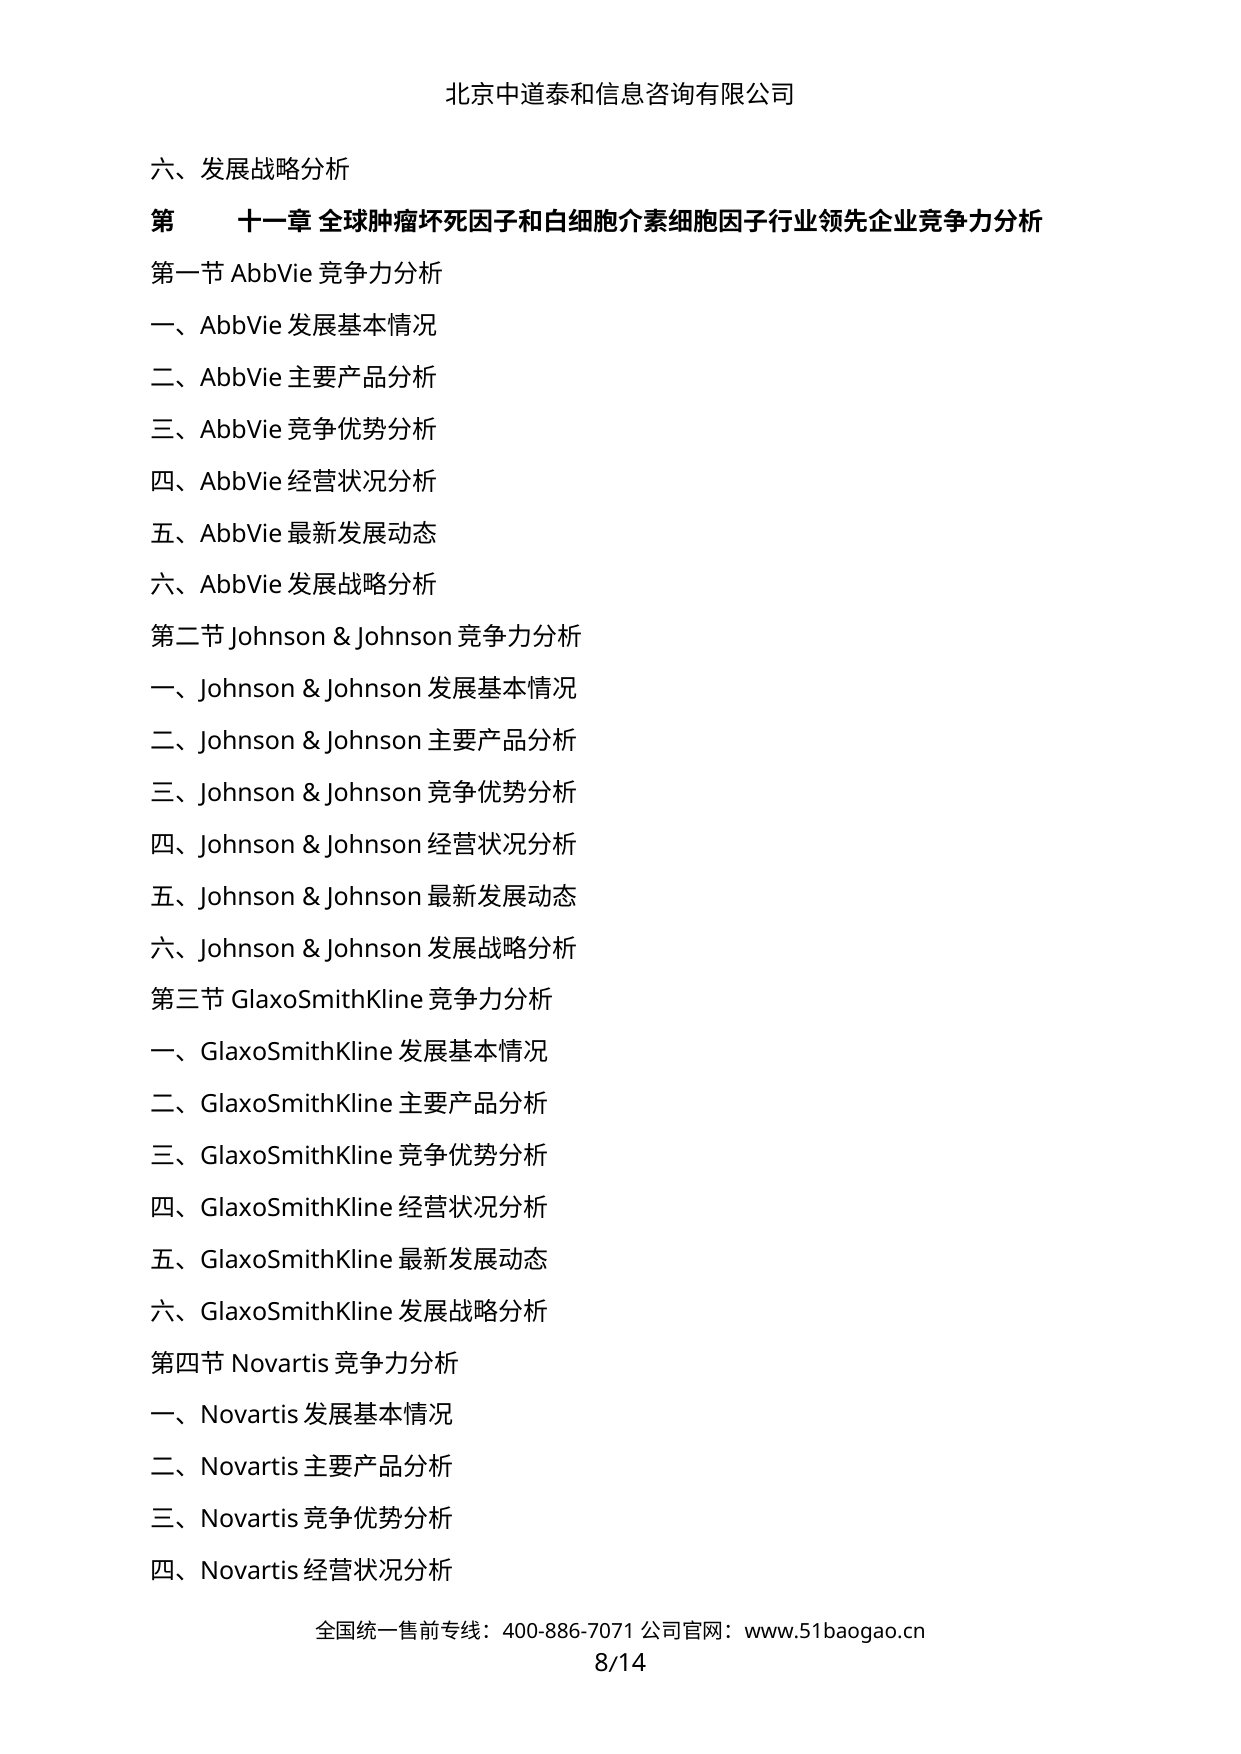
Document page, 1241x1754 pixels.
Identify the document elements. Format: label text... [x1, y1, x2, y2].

text 四、GlaxoSmithKline经营状况分析 [150, 1187, 1090, 1224]
text 六、Johnson & Johnson发展战略分析 [150, 928, 1090, 964]
text 三、AbbVie竞争优势分析 [150, 409, 1090, 446]
text 四、Johnson & Johnson经营状况分析 [150, 824, 1090, 861]
text 一、Johnson & Johnson发展基本情况 [150, 669, 1090, 705]
text 五、Johnson & Johnson最新发展动态 [150, 876, 1090, 912]
text 六、发展战略分析 [150, 150, 1090, 186]
text 一、AbbVie发展基本情况 [150, 306, 1090, 342]
text 六、AbbVie发展战略分析 [150, 565, 1090, 601]
text 五、GlaxoSmithKline最新发展动态 [150, 1239, 1090, 1276]
text 三、GlaxoSmithKline竞争优势分析 [150, 1136, 1090, 1172]
text 四、Novartis经营状况分析 [150, 1551, 1090, 1587]
text 二、Johnson & Johnson主要产品分析 [150, 721, 1090, 757]
text 第四节 Novartis竞争力分析 [150, 1343, 1090, 1379]
text 三、Novartis竞争优势分析 [150, 1499, 1090, 1535]
text 二、Novartis主要产品分析 [150, 1447, 1090, 1483]
text 一、GlaxoSmithKline发展基本情况 [150, 1032, 1090, 1068]
text 五、AbbVie最新发展动态 [150, 513, 1090, 549]
text 二、AbbVie主要产品分析 [150, 357, 1090, 394]
text 一、Novartis发展基本情况 [150, 1395, 1090, 1431]
text 三、Johnson & Johnson竞争优势分析 [150, 772, 1090, 809]
text 二、GlaxoSmithKline主要产品分析 [150, 1084, 1090, 1120]
text 四、AbbVie经营状况分析 [150, 461, 1090, 497]
text 第二节 Johnson & Johnson竞争力分析 [150, 617, 1090, 653]
text 第三节 GlaxoSmithKline竞争力分析 [150, 980, 1090, 1016]
text 六、GlaxoSmithKline发展战略分析 [150, 1291, 1090, 1327]
text 第 十一章 全球肿瘤坏死因子和白细胞介素细胞因子行业领先企业竞争力分析 [150, 202, 1090, 238]
text 第一节 AbbVie竞争力分析 [150, 254, 1090, 290]
